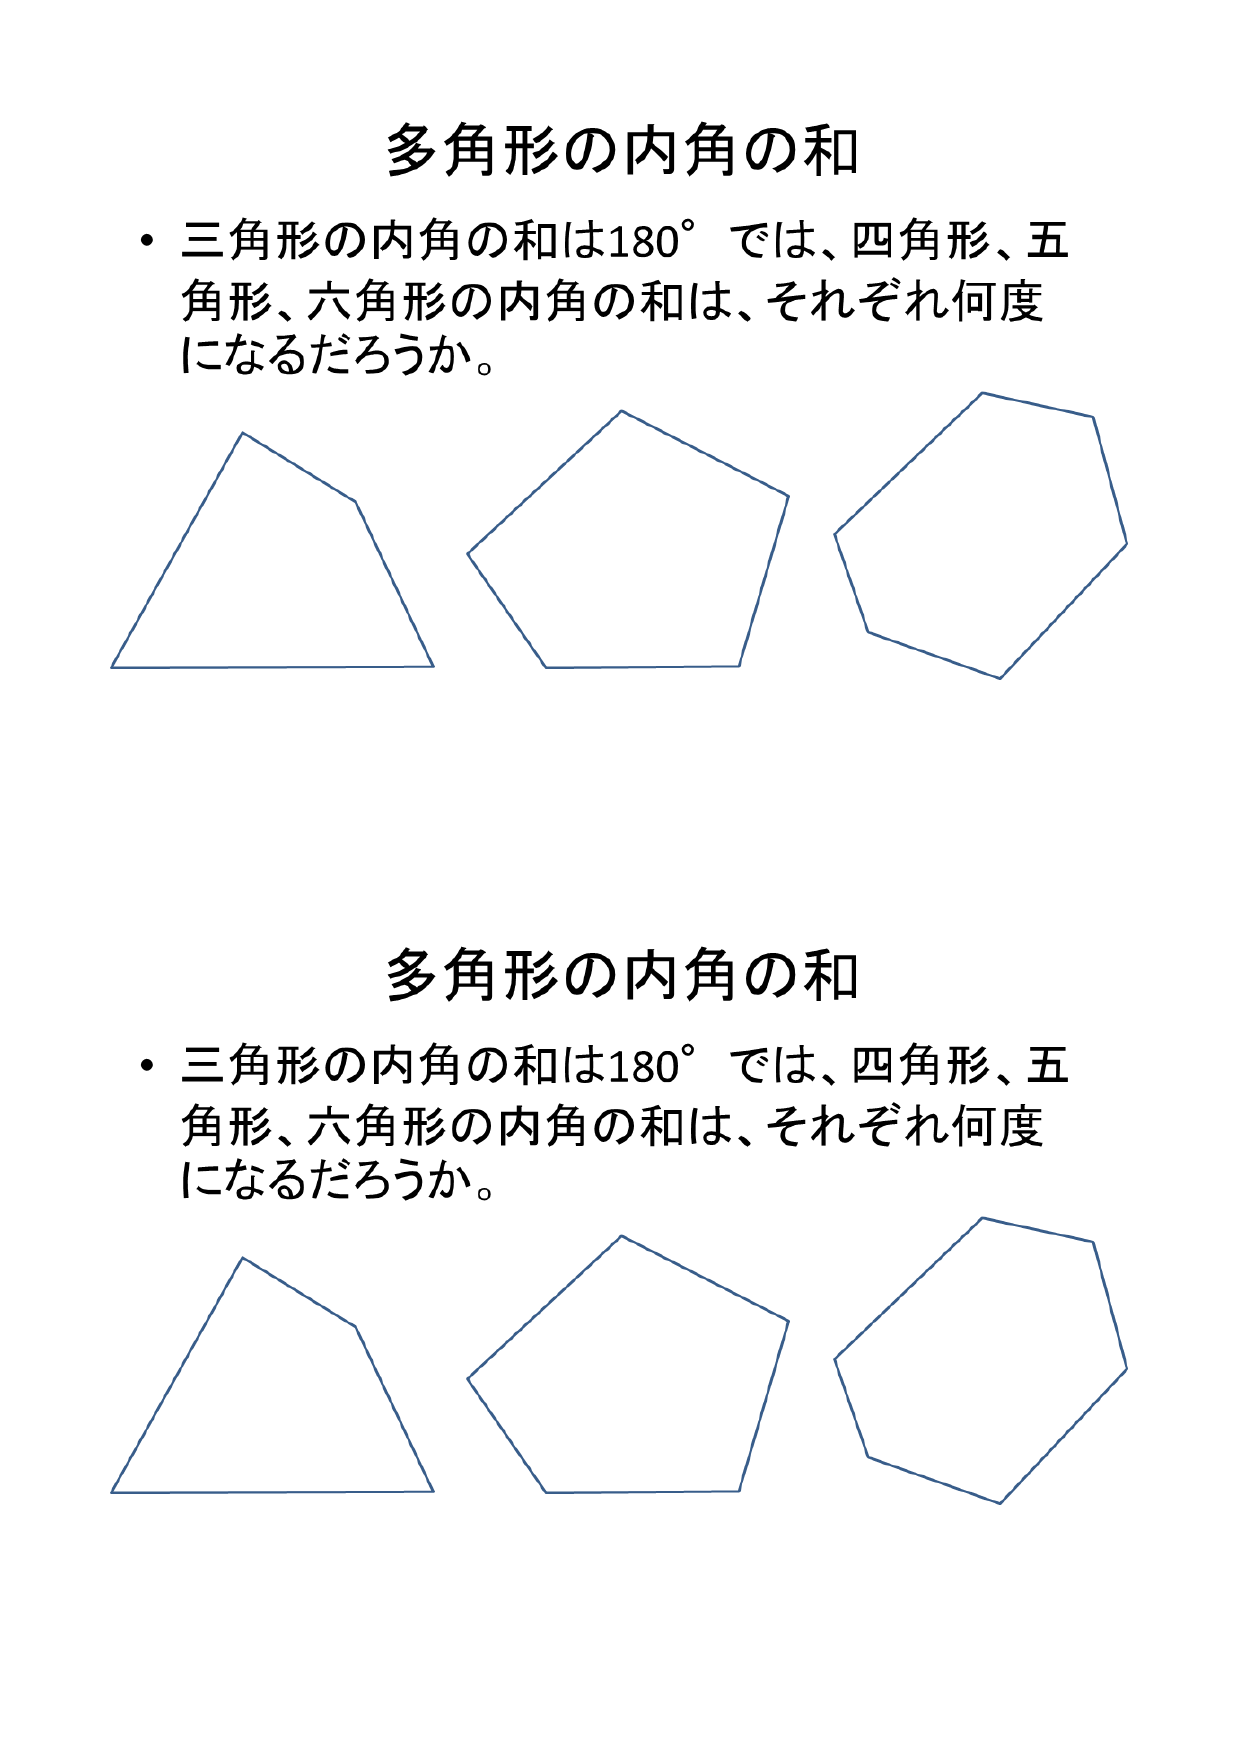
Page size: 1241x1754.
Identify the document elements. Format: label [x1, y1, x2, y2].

picture [91, 914, 1149, 1628]
picture [91, 89, 1149, 803]
